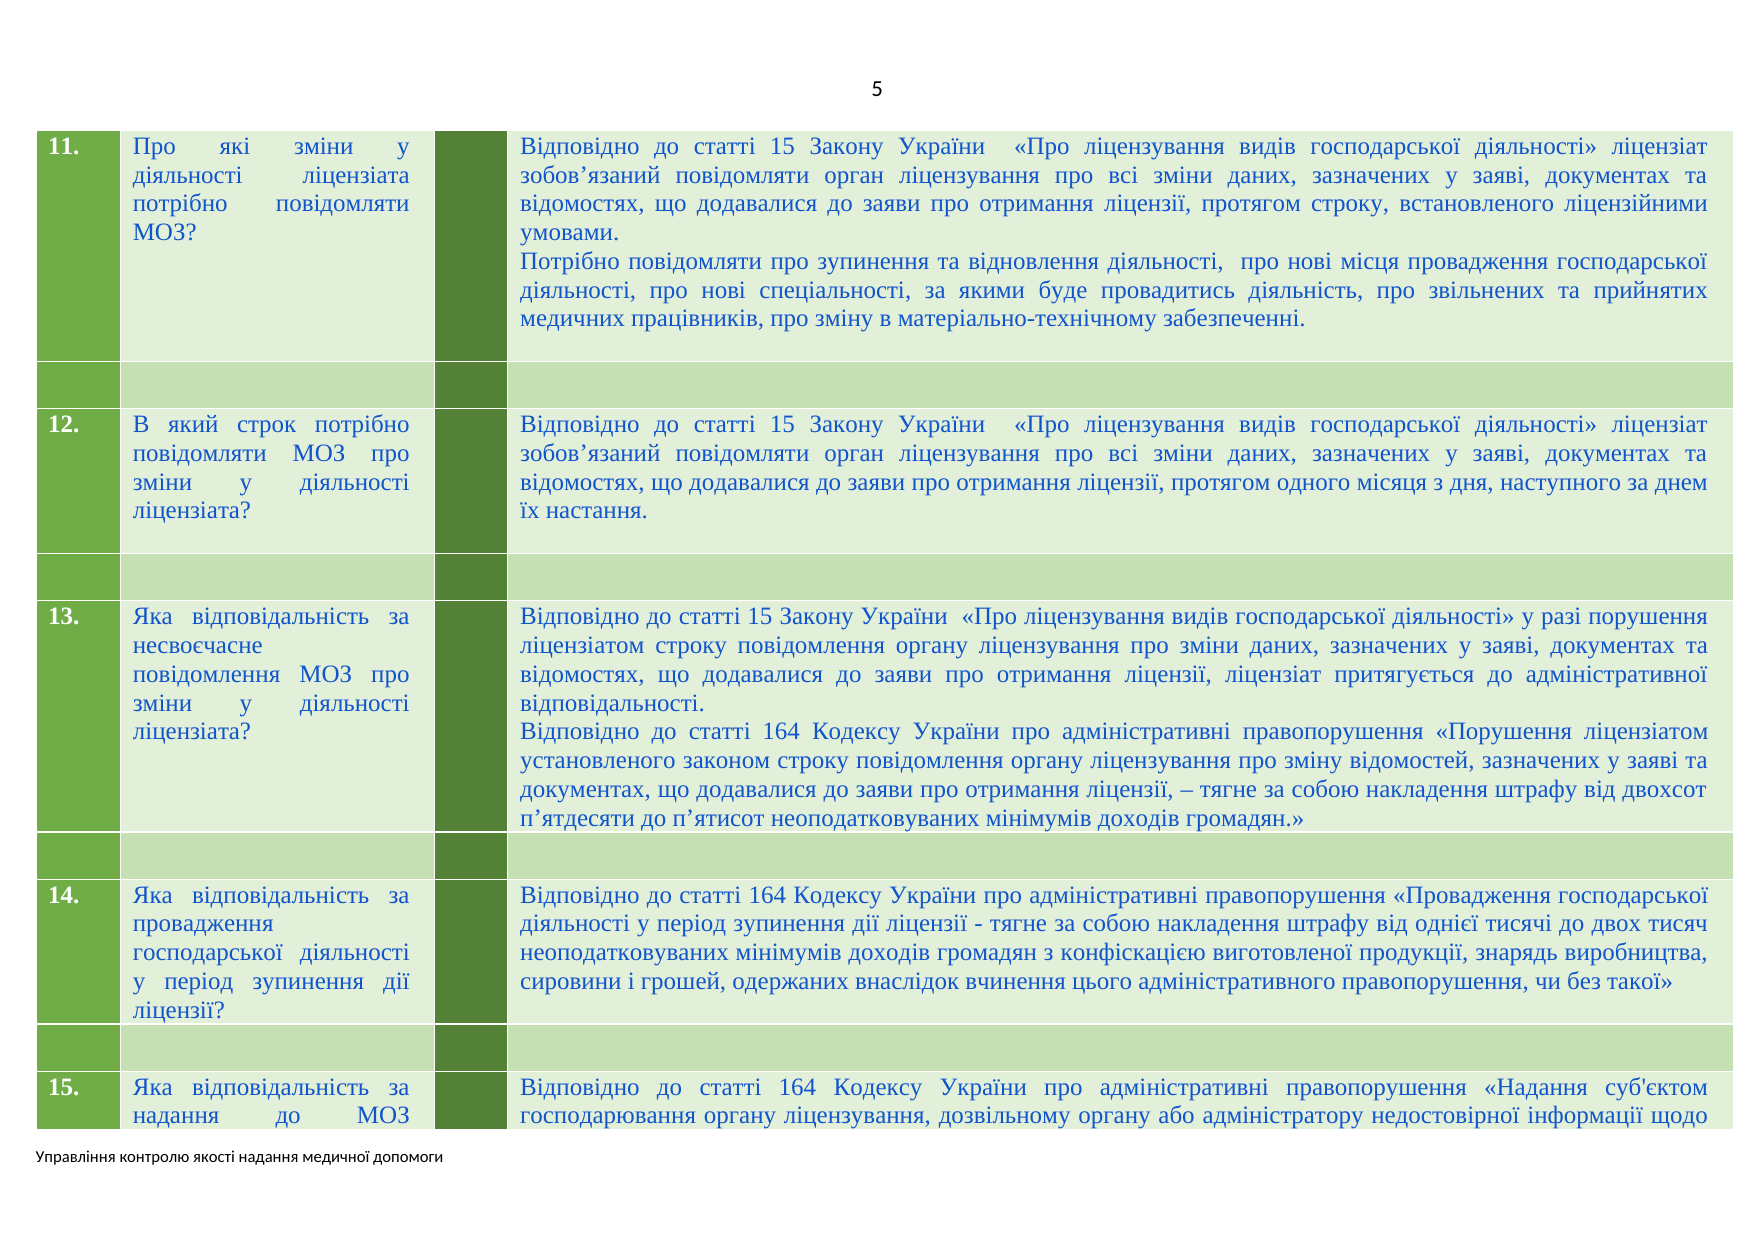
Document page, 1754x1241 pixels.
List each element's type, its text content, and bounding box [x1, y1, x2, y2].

table_cell Яка відповідальність за несвоєчасне повідомлення МОЗ про зміни у діяльності ліцензіата? [121, 601, 434, 831]
table_cell [121, 1025, 434, 1071]
table_cell Відповідно до статті 164 Кодексу України про адміністративні правопорушення «Провадження господарської діяльності у період зупинення дії ліцензії - тягне за собою накладення штрафу від однієї тисячі до двох тисяч неоподатковуваних мінімумів доходів громадян з конфіскацією виготовленої продукції, знарядь виробництва, сировини і грошей, одержаних внаслідок вчинення цього адміністративного правопорушення, чи без такої» [508, 880, 1733, 1023]
table_cell Відповідно до статті 15 Закону України «Про ліцензування видів господарської діяльності» ліцензіат зобов’язаний повідомляти орган ліцензування про всі зміни даних, зазначених у заяві, документах та відомостях, що додавалися до заяви про отримання ліцензії, протягом одного місяця з дня, наступного за днем їх настання. [508, 409, 1733, 553]
table_cell Яка відповідальність за провадження господарської діяльності у період зупинення дії ліцензії? [121, 880, 434, 1023]
table_cell [435, 362, 507, 408]
table_cell [508, 1025, 1733, 1071]
table_cell [435, 880, 507, 1023]
table_cell [37, 554, 120, 600]
table_cell Відповідно до статті 15 Закону України «Про ліцензування видів господарської діяльності» ліцензіат зобов’язаний повідомляти орган ліцензування про всі зміни даних, зазначених у заяві, документах та відомостях, що додавалися до заяви про отримання ліцензії, протягом строку, встановленого ліцензійними умовами. Потрібно повідомляти про зупинення та відновлення діяльності, про нові місця провадження господарської діяльності, про нові спеціальності, за якими буде провадитись діяльність, про звільнених та прийнятих медичних працівників, про зміну в матеріально-технічному забезпеченні. [508, 131, 1733, 361]
table_cell Про які зміни у діяльності ліцензіата потрібно повідомляти МОЗ? [121, 131, 434, 361]
table_cell [508, 833, 1733, 879]
table_cell [435, 554, 507, 600]
table_cell 13. [37, 601, 120, 831]
table_cell 12. [37, 409, 120, 553]
table_cell В який строк потрібно повідомляти МОЗ про зміни у діяльності ліцензіата? [121, 409, 434, 553]
table_cell 15. [37, 1072, 120, 1129]
table_cell [435, 1072, 507, 1129]
table_cell [121, 362, 434, 408]
table_cell 11. [37, 131, 120, 361]
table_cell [508, 1072, 1733, 1129]
table_cell [121, 833, 434, 879]
table_cell [435, 131, 507, 361]
table_cell [435, 833, 507, 879]
table_cell [37, 1025, 120, 1071]
table_cell 14. [37, 880, 120, 1023]
table_cell [121, 554, 434, 600]
table_cell [508, 362, 1733, 408]
table_cell [435, 409, 507, 553]
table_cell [121, 1072, 434, 1129]
table_cell [37, 833, 120, 879]
table_cell [435, 601, 507, 831]
table_cell [37, 362, 120, 408]
table_cell [435, 1025, 507, 1071]
table_cell Відповідно до статті 15 Закону України «Про ліцензування видів господарської діяльності» у разі порушення ліцензіатом строку повідомлення органу ліцензування про зміни даних, зазначених у заяві, документах та відомостях, що додавалися до заяви про отримання ліцензії, ліцензіат притягується до адміністративної відповідальності. Відповідно до статті 164 Кодексу України про адміністративні правопорушення «Порушення ліцензіатом установленого законом строку повідомлення органу ліцензування про зміну відомостей, зазначених у заяві та документах, що додавалися до заяви про отримання ліцензії, – тягне за собою накладення штрафу від двохсот п’ятдесяти до п’ятисот неоподатковуваних мінімумів доходів громадян.» [508, 601, 1733, 831]
table_cell [508, 554, 1733, 600]
